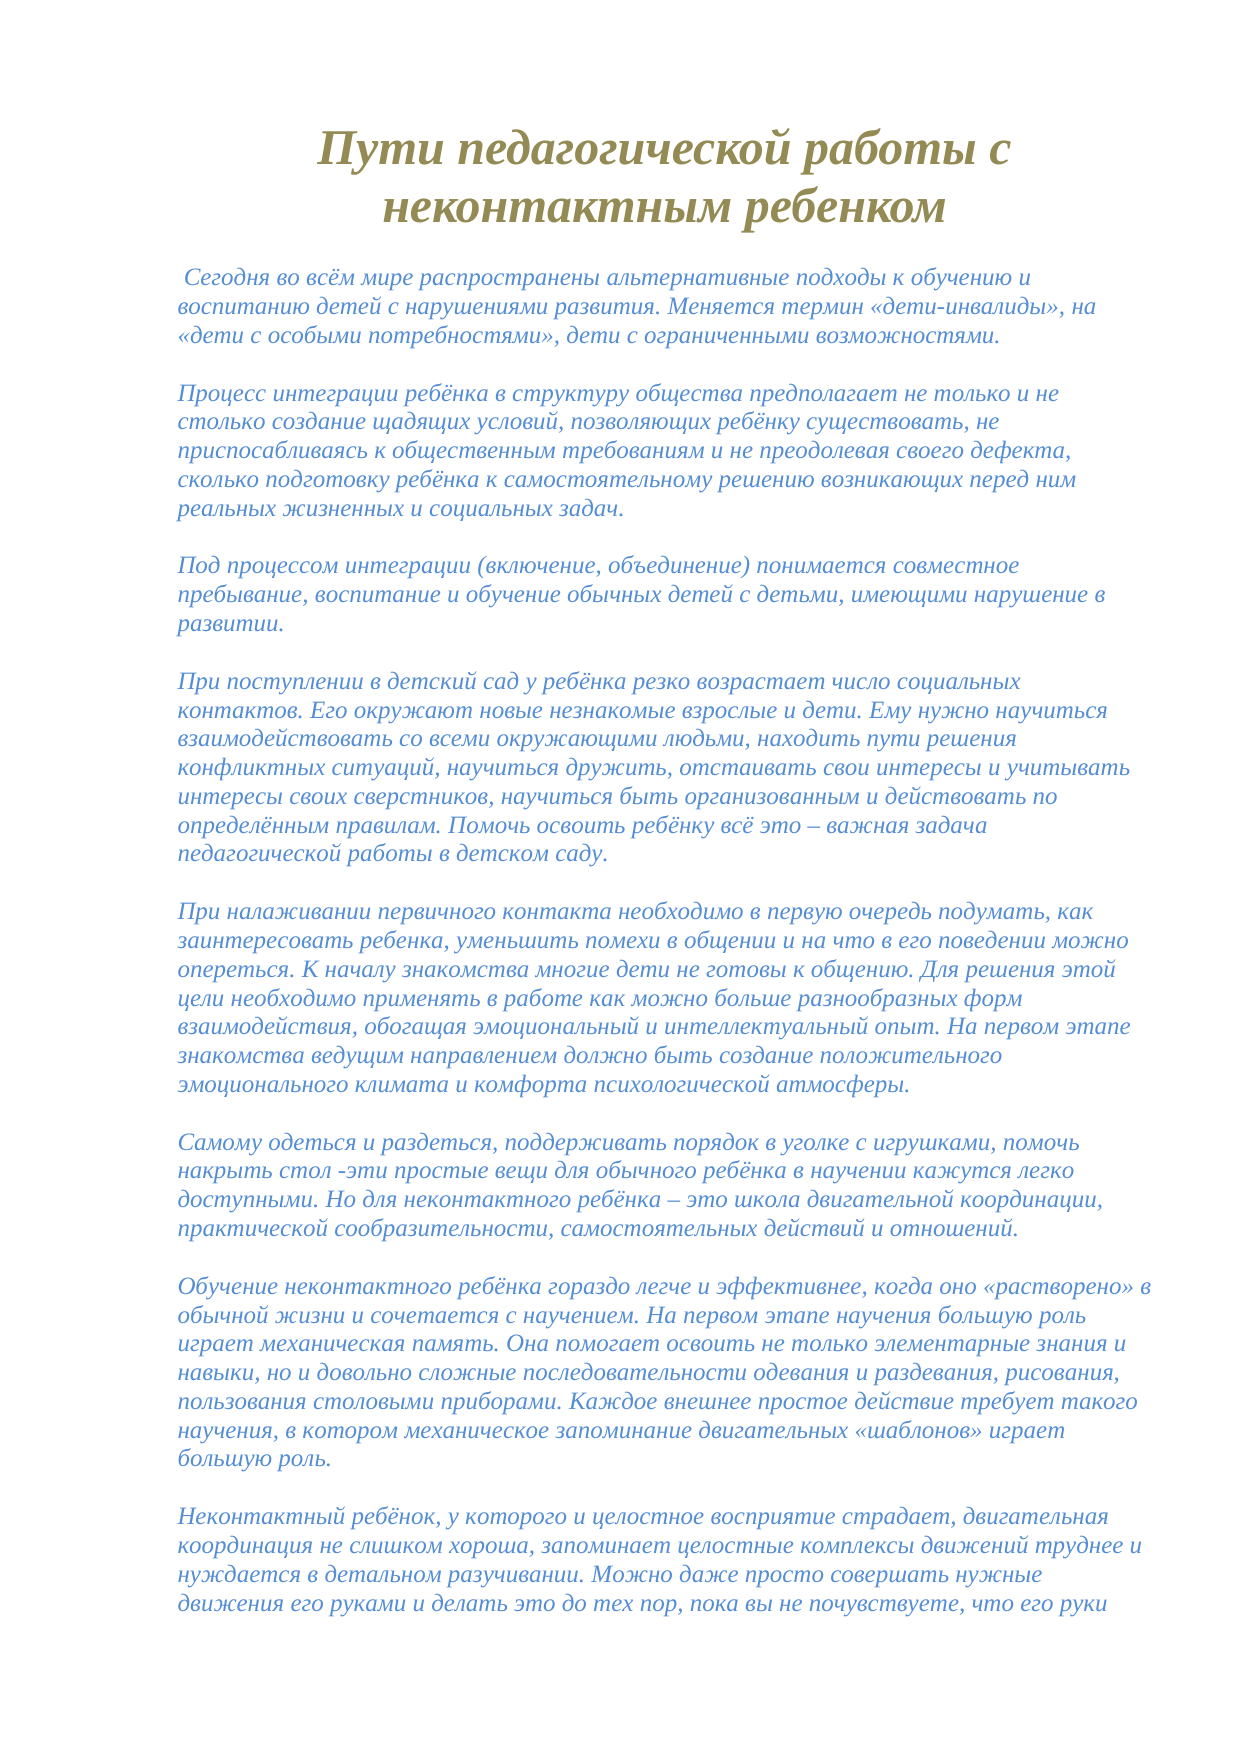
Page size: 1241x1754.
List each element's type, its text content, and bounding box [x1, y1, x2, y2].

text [177, 1501, 1152, 1616]
text Под процессом интеграции (включение, объединение) понимается совместное пребывание, воспитание и обучение обычных детей с детьми, имеющими нарушение в развитии. [177, 551, 1152, 637]
text Сегодня во всём мире распространены альтернативные подходы к обучению и воспитанию детей с нарушениями развития. Меняется термин «дети-инвалиды», на «дети с особыми потребностями», дети с ограниченными возможностями. [177, 262, 1152, 348]
text Обучение неконтактного ребёнка гораздо легче и эффективнее, когда оно «растворено» в обычной жизни и сочетается с научением. На первом этапе научения большую роль играет механическая память. Она помогает освоить не только элементарные знания и навыки, но и довольно сложные последовательности одевания и раздевания, рисования, пользования столовыми приборами. Каждое внешнее простое действие требует такого научения, в котором механическое запоминание двигательных «шаблонов» играет большую роль. [177, 1271, 1152, 1472]
text При поступлении в детский сад у ребёнка резко возрастает число социальных контактов. Его окружают новые незнакомые взрослые и дети. Ему нужно научиться взаимодействовать со всеми окружающими людьми, находить пути решения конфликтных ситуаций, научиться дружить, отстаивать свои интересы и учитывать интересы своих сверстников, научиться быть организованным и действовать по определённым правилам. Помочь освоить ребёнку всё это – важная задача педагогической работы в детском саду. [177, 666, 1152, 867]
text Самому одеться и раздеться, поддерживать порядок в уголке с игрушками, помочь накрыть стол -эти простые вещи для обычного ребёнка в научении кажутся легко доступными. Но для неконтактного ребёнка – это школа двигательной координации, практической сообразительности, самостоятельных действий и отношений. [177, 1127, 1152, 1242]
text При налаживании первичного контакта необходимо в первую очередь подумать, как заинтересовать ребенка, уменьшить помехи в общении и на что в его поведении можно опереться. К началу знакомства многие дети не готовы к общению. Для решения этой цели необходимо применять в работе как можно больше разнообразных форм взаимодействия, обогащая эмоциональный и интеллектуальный опыт. На первом этапе знакомства ведущим направлением должно быть создание положительного эмоционального климата и комфорта психологической атмосферы. [177, 896, 1152, 1098]
text Процесс интеграции ребёнка в структуру общества предполагает не только и не столько создание щадящих условий, позволяющих ребёнку существовать, не приспосабливаясь к общественным требованиям и не преодолевая своего дефекта, сколько подготовку ребёнка к самостоятельному решению возникающих перед ним реальных жизненных и социальных задач. [177, 378, 1152, 521]
text Пути педагогической работы с неконтактным ребенком [177, 118, 1152, 233]
